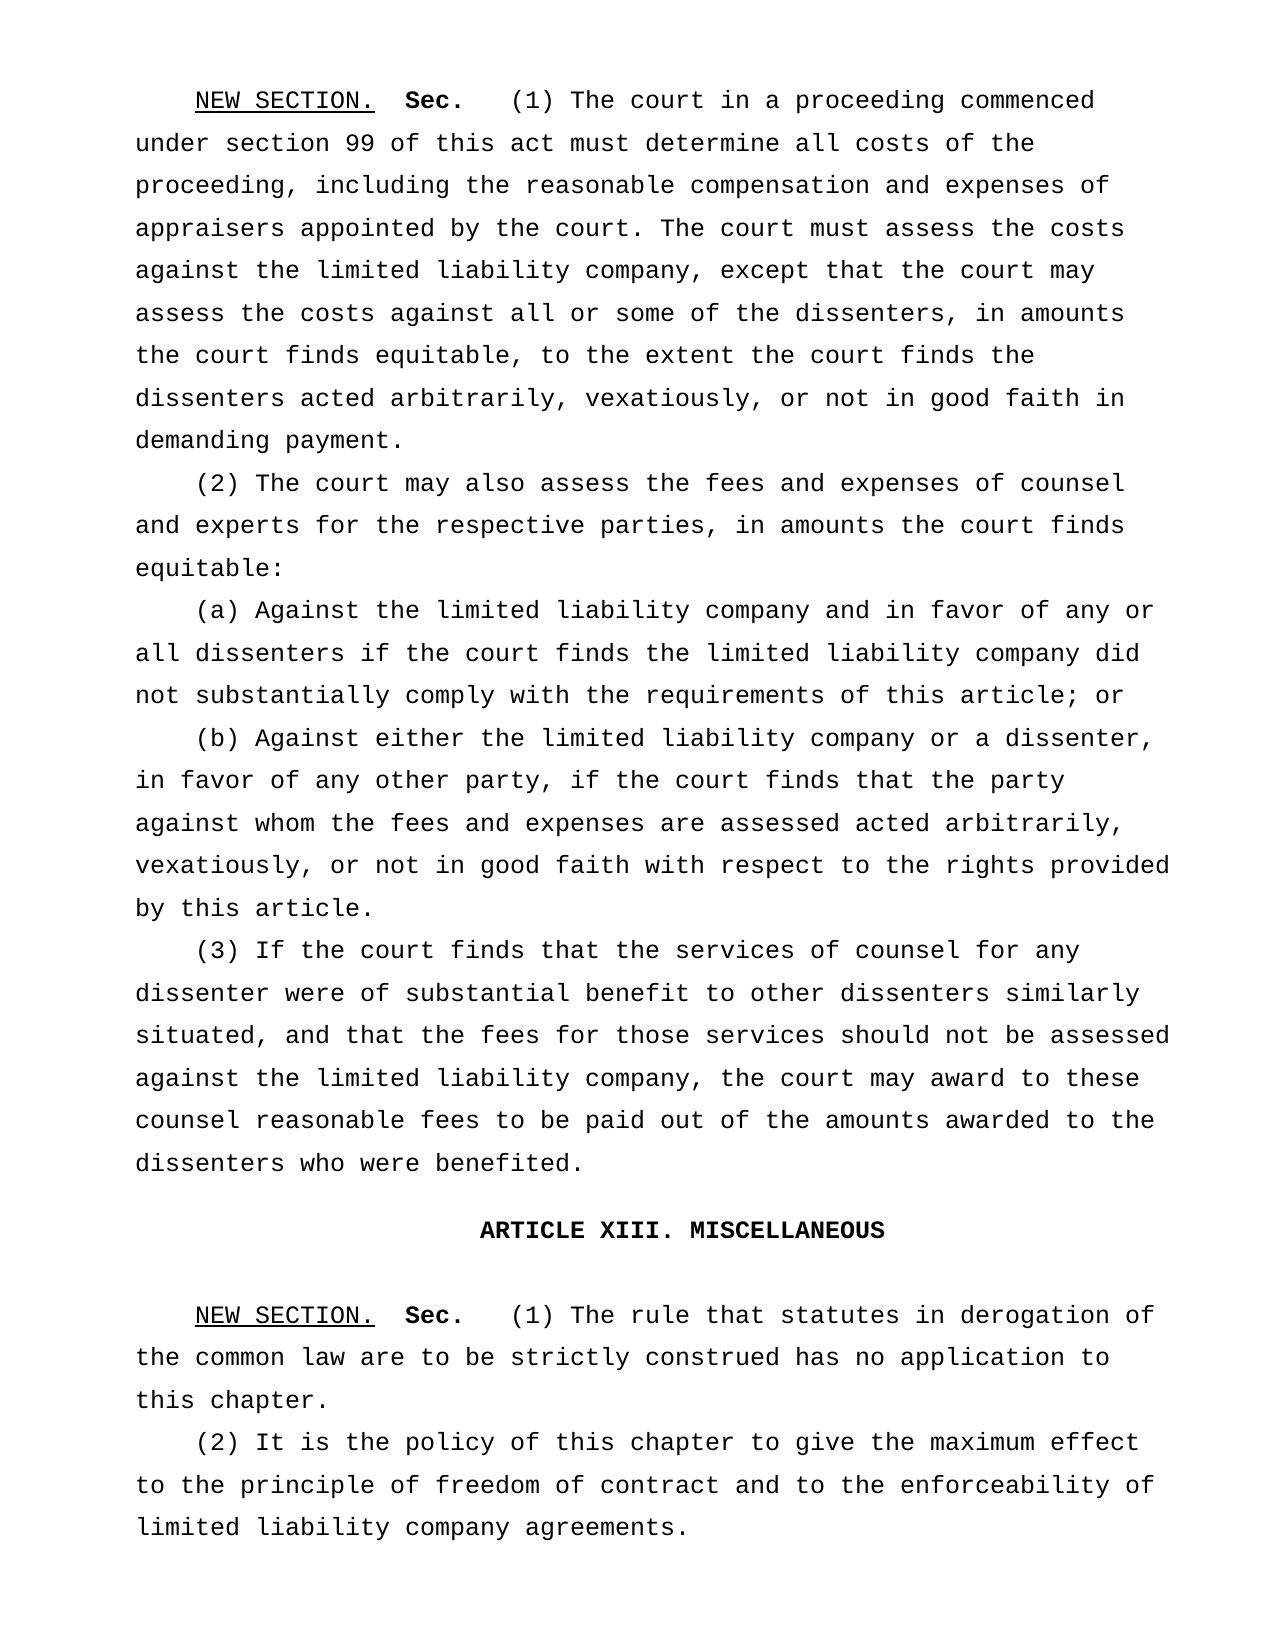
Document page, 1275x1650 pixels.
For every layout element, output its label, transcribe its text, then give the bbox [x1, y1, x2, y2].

text ARTICLE XIII. MISCELLANEOUS [135, 1205, 1170, 1247]
text (b) Against either the limited liability company or a dissenter, in favor of any other party, if the court finds that the party against whom the fees and expenses are assessed acted arbitrarily, vexatiously, or not in good faith with respect to the rights provided by this article. [135, 712, 1170, 925]
text (2) It is the policy of this chapter to give the maximum effect to the principle of freedom of contract and to the enforceability of limited liability company agreements. [135, 1417, 1170, 1544]
text (a) Against the limited liability company and in favor of any or all dissenters if the court finds the limited liability company did not substantially comply with the requirements of this article; or [135, 585, 1170, 712]
text (3) If the court finds that the services of counsel for any dissenter were of substantial benefit to other dissenters similarly situated, and that the fees for those services should not be assessed against the limited liability company, the court may award to these counsel reasonable fees to be paid out of the amounts awarded to the dissenters who were benefited. [135, 925, 1170, 1180]
text (2) The court may also assess the fees and expenses of counsel and experts for the respective parties, in amounts the court finds equitable: [135, 457, 1170, 585]
text NEW SECTION. Sec. (1) The rule that statutes in derogation of the common law are to be strictly construed has no application to this chapter. [135, 1289, 1170, 1417]
text NEW SECTION. Sec. (1) The court in a proceeding commenced under section 99 of this act must determine all costs of the proceeding, including the reasonable compensation and expenses of appraisers appointed by the court. The court must assess the costs against the limited liability company, except that the court may assess the costs against all or some of the dissenters, in amounts the court finds equitable, to the extent the court finds the dissenters acted arbitrarily, vexatiously, or not in good faith in demanding payment. [135, 75, 1170, 457]
